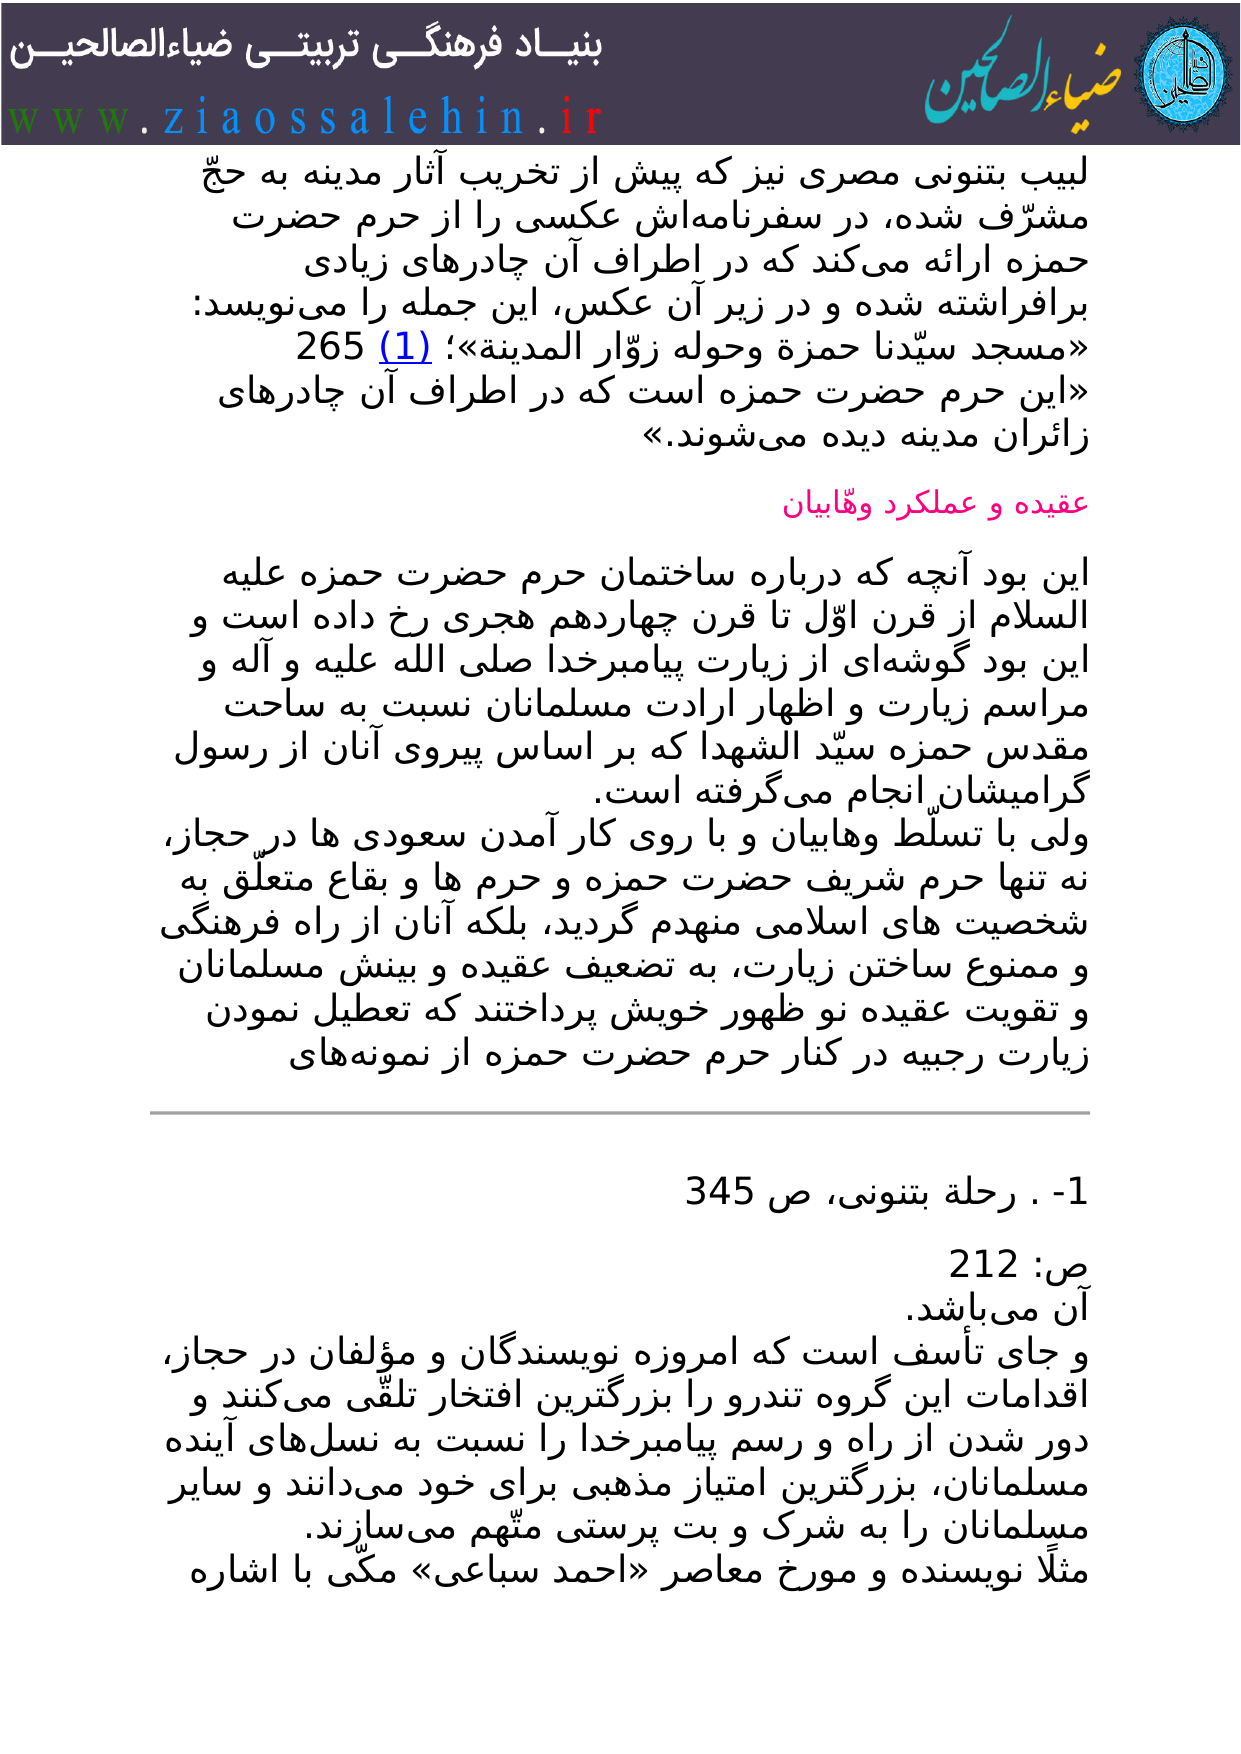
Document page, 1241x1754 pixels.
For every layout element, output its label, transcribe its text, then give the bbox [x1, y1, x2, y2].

picture [1, 3, 1241, 145]
subtitle عقیده و عملکرد وهّابیان [150, 485, 1090, 521]
text این بود آنچه که درباره ساختمان حرم حضرت حمزه علیه السلام از قرن اوّل تا قرن چهاردهم هجری رخ داده است و این بود گوشه‌ای از زیارت پیامبرخدا صلی الله علیه و آله و مراسم زیارت و اظهار ارادت مسلمانان نسبت به ساحت مقدس حمزه سیّد الشهدا که بر اساس پیروی آنان از رسول گرامیشان انجام می‌گرفته است. ولی با تسلّط وهابیان و با روی کار آمدن سعودی ها در حجاز، نه تنها حرم شریف حضرت حمزه و حرم ها و بقاع متعلّق به شخصیت های اسلامی منهدم گردید، بلکه آنان از راه فرهنگی و ممنوع ساختن زیارت، به تضعیف عقیده و بینش مسلمانان و تقویت عقیده نو ظهور خویش پرداختند که تعطیل نمودن زیارت رجبیه در کنار حرم حضرت حمزه از نمونه‌های [150, 550, 1090, 1074]
text 1- . رحلة بتنونی، ص 345 [150, 1169, 1090, 1213]
text لبیب بتنونی مصری نیز که پیش از تخریب آثار مدینه به حجّ مشرّف شده، در سفرنامه‌اش عکسی را از حرم حضرت حمزه ارائه می‌کند که در اطراف آن چادرهای زیادی برافراشته شده و در زیر آن عکس، این جمله را می‌نویسد: «مسجد سیّدنا حمزة وحوله زوّار المدینة»؛ (1) 265 «این حرم حضرت حمزه است که در اطراف آن چادرهای زائران مدینه دیده می‌شوند.» [150, 150, 1090, 456]
